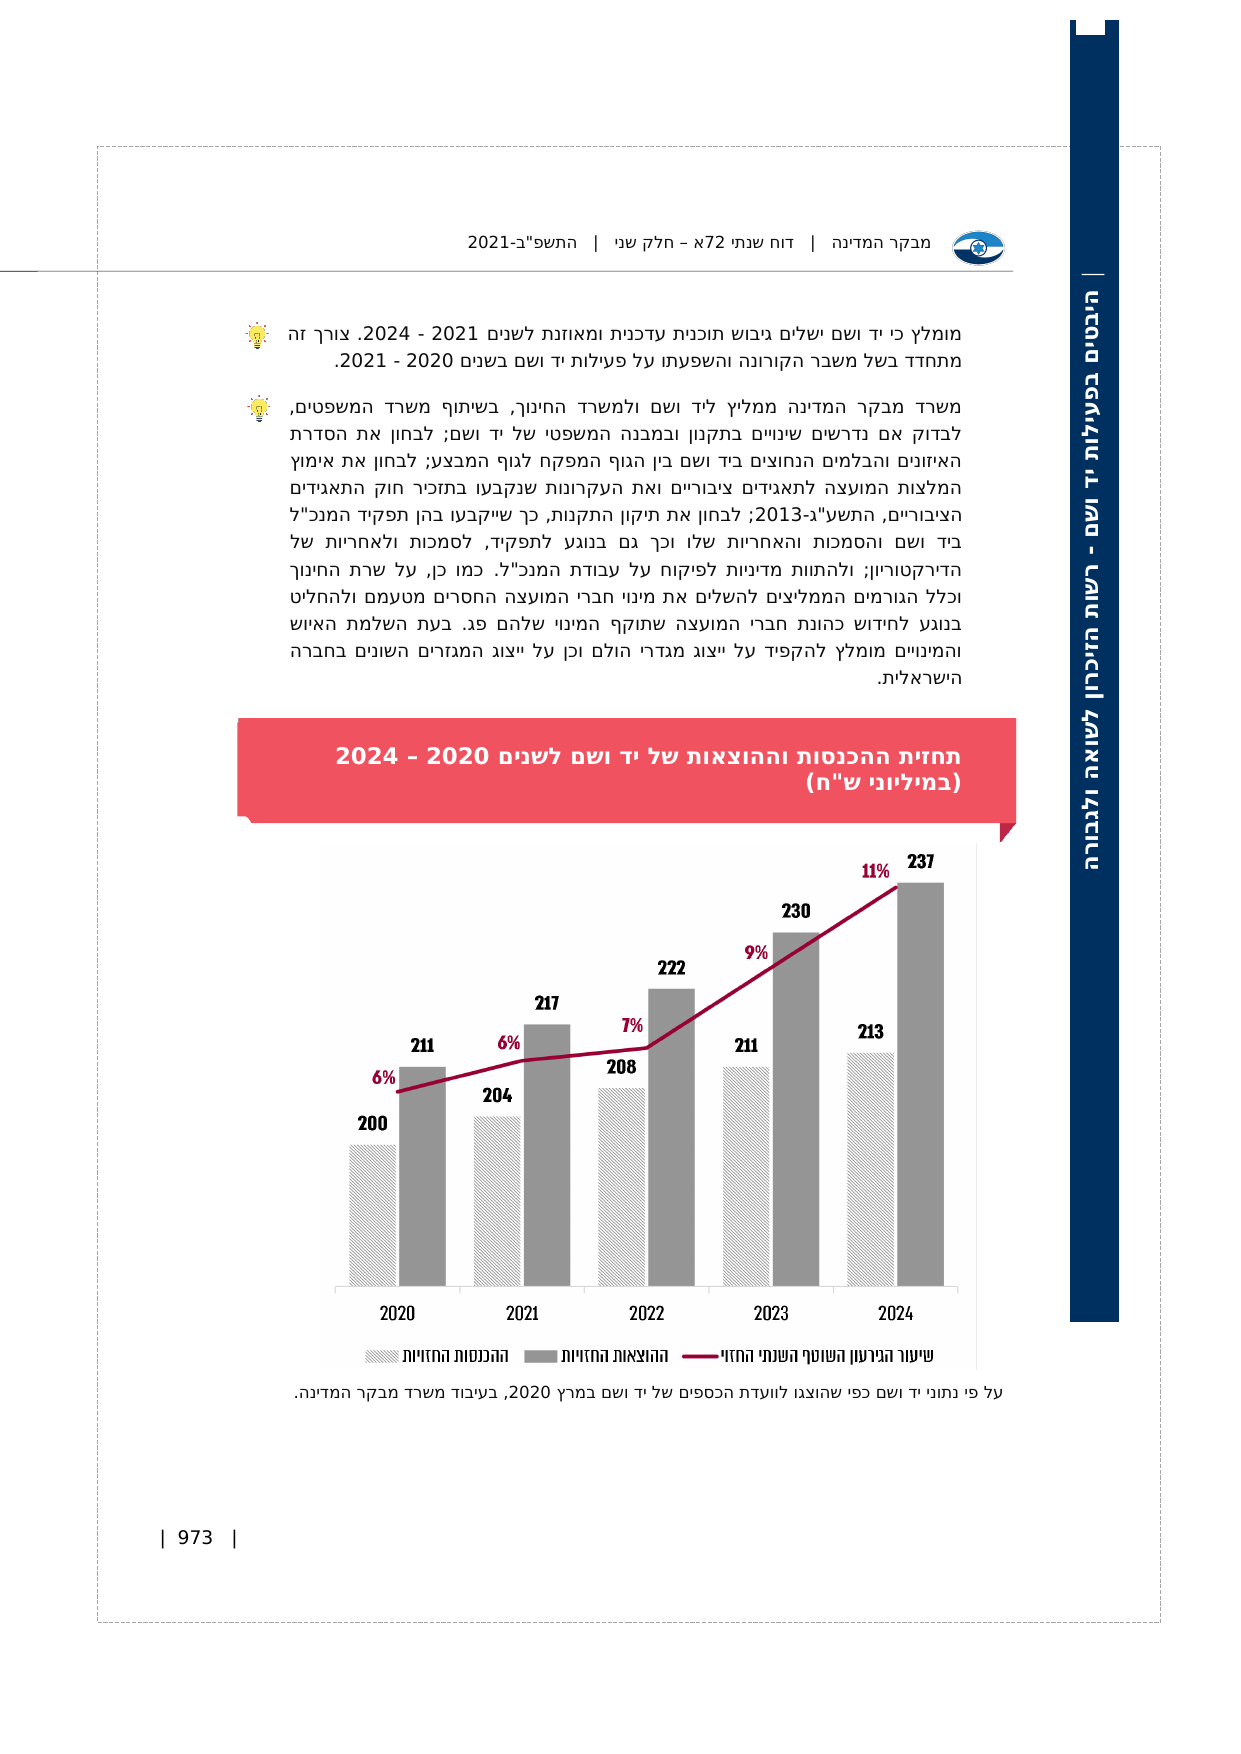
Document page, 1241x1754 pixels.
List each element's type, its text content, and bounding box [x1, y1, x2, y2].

text משרד מבקר המדינה ממליץ ליד ושם ולמשרד החינוך, בשיתוף משרד המשפטים, לבדוק אם נדרשים שינויים בתקנון ובמבנה המשפטי של ‏יד ושם; לבחון את הסדרת האיזונים והבלמים הנחוצים ביד ושם בין הגוף המפקח לגוף המבצע; לבחון את אימוץ המלצות המועצה לתאגידים ציבוריים ואת העקרונות שנקבעו בתזכיר חוק התאגידים הציבוריים, התשע"ג-2013; לבחון את תיקון התקנות, כך שייקבעו בהן תפקיד המנכ"ל ביד ושם והסמכות והאחריות שלו וכך גם בנוגע לתפקיד, לסמכות ולאחריות של הדירקטוריון; ולהתוות מדיניות לפיקוח על עבודת המנכ"ל. כמו כן, על שרת החינוך וכלל הגורמים הממליצים להשלים את מינוי חברי המועצה החסרים מטעמם ולהחליט בנוגע לחידוש כהונת חברי המועצה שתוקף המינוי שלהם פג. בעת השלמת האיוש והמינויים מומלץ להקפיד על ייצוג מגדרי הולם וכן על ייצוג המגזרים השונים בחברה הישראלית. [236, 392, 963, 690]
picture [245, 322, 269, 349]
text מומלץ כי יד ושם ישלים גיבוש תוכנית עדכנית ומאוזנת לשנים 2021 - 2024. צורך זה מתחדד בשל משבר הקורונה והשפעתו על פעילות יד ושם בשנים 2020 - 2021. [236, 319, 963, 373]
picture [247, 395, 271, 422]
text על פי נתוני יד ושם כפי שהוצגו לוועדת הכספים של יד ושם במרץ 2020, בעיבוד משרד מבקר המדינה. [236, 1377, 1004, 1404]
picture [950, 228, 1007, 268]
picture [226, 705, 1027, 1370]
